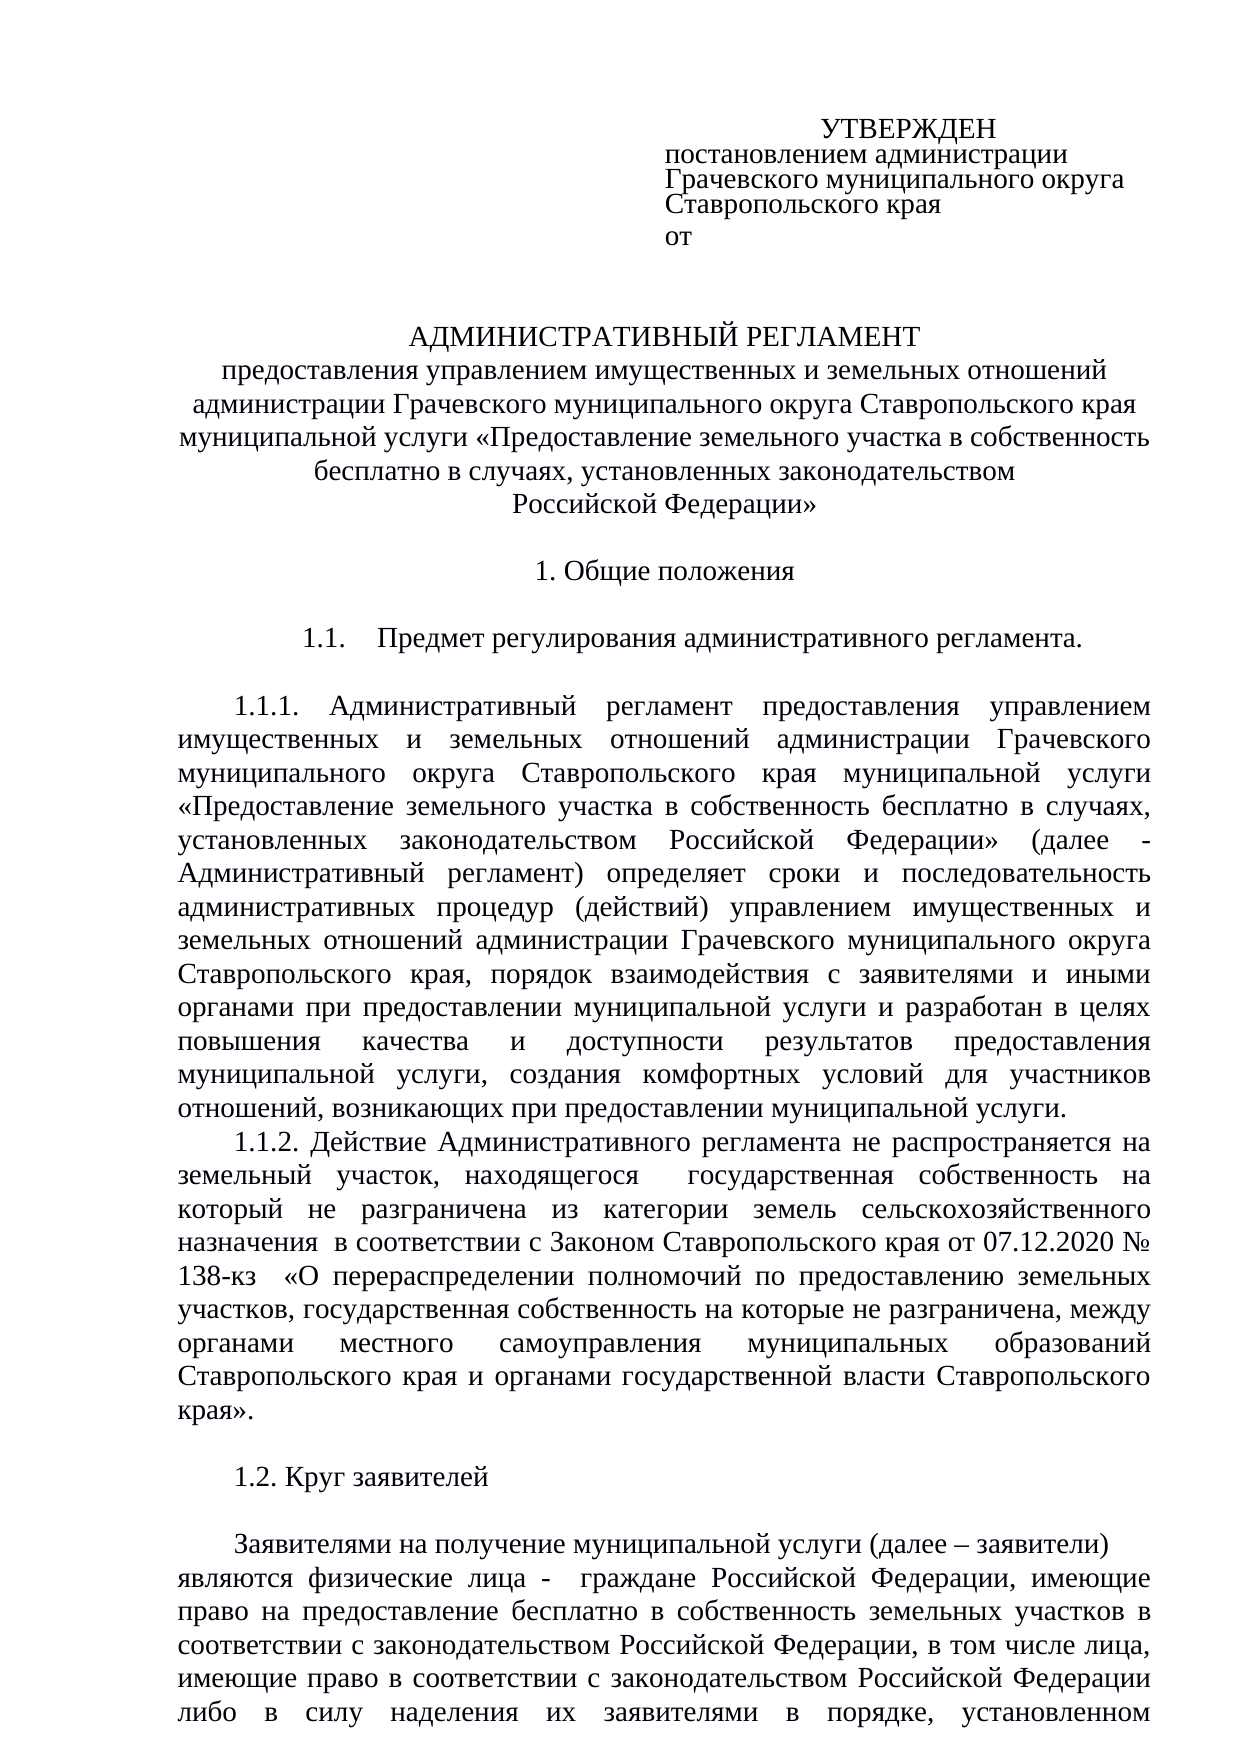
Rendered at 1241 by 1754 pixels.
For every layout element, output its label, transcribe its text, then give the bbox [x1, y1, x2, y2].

list Предмет регулирования административного регламента. [233, 621, 1152, 654]
text от [664, 218, 1152, 252]
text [177, 1560, 1152, 1727]
text УТВЕРЖДЕН [664, 118, 1152, 143]
text постановлением администрации Грачевского муниципального округа Ставропольского края [664, 143, 1152, 218]
text 1.1.1. Административный регламент предоставления управлением имущественных и земельных отношений администрации Грачевского муниципального округа Ставропольского края муниципальной услуги «Предоставление земельного участка в собственность бесплатно в случаях, установленных законодательством Российской Федерации» (далее - Административный регламент) определяет сроки и последовательность административных процедур (действий) управлением имущественных и земельных отношений администрации Грачевского муниципального округа Ставропольского края, порядок взаимодействия с заявителями и иными органами при предоставлении муниципальной услуги и разработан в целях повышения качества и доступности результатов предоставления муниципальной услуги, создания комфортных условий для участников отношений, возникающих при предоставлении муниципальной услуги. [177, 688, 1152, 1124]
text 1.2. Круг заявителей [177, 1459, 1152, 1493]
text 1.1.2. Действие Административного регламента не распространяется на земельный участок, находящегося государственная собственность на который не разграничена из категории земель сельскохозяйственного назначения в соответствии с Законом Ставропольского края от 07.12.2020 № 138-кз «О перераспределении полномочий по предоставлению земельных участков, государственная собственность на которые не разграничена, между органами местного самоуправления муниципальных образований Ставропольского края и органами государственной власти Ставропольского края». [177, 1124, 1152, 1426]
text Российской Федерации» [177, 486, 1152, 520]
text предоставления управлением имущественных и земельных отношений администрации Грачевского муниципального округа Ставропольского края муниципальной услуги «Предоставление земельного участка в собственность бесплатно в случаях, установленных законодательством [177, 352, 1152, 486]
text 1. Общие положения [177, 553, 1152, 587]
text АДМИНИСТРАТИВНЫЙ РЕГЛАМЕНТ [177, 319, 1152, 352]
text Заявителями на получение муниципальной услуги (далее – заявители) [177, 1526, 1152, 1560]
